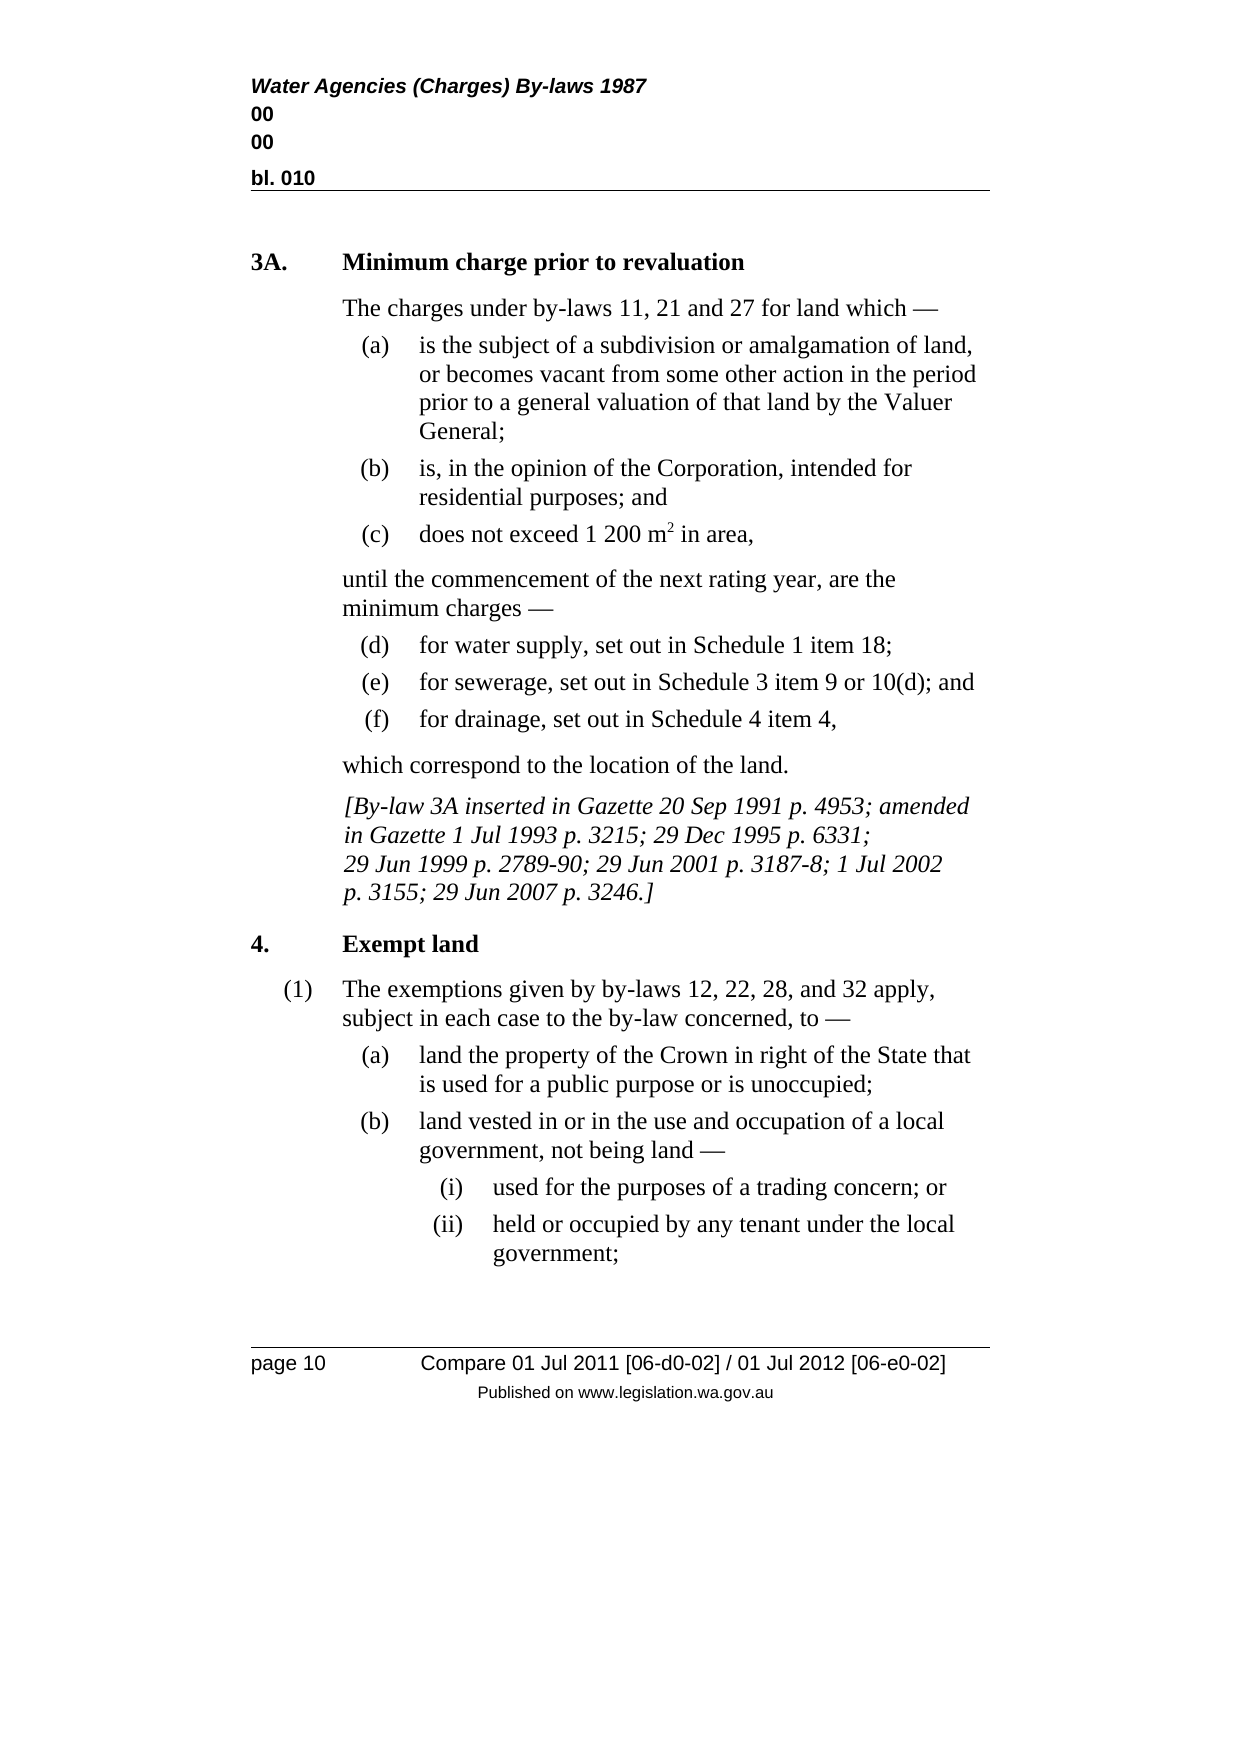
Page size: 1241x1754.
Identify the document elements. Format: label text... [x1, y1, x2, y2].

text (i) used for the purposes of a trading concern; or [251, 1172, 990, 1201]
subtitle 4. Exempt land [251, 929, 990, 958]
text (f) for drainage, set out in Schedule 4 item 4, [251, 704, 990, 733]
text (c) does not exceed 1 200 m2 in area, [251, 519, 990, 548]
text The charges under by-laws 11, 21 and 27 for land which — [251, 293, 990, 322]
text (b) is, in the opinion of the Corporation, intended for residential purposes; and [251, 453, 990, 511]
text (b) land vested in or in the use and occupation of a local government, not being land — [251, 1106, 990, 1164]
text (1) The exemptions given by by-laws 12, 22, 28, and 32 apply, subject in each case to the by-law concerned, to — [251, 974, 990, 1032]
text until the commencement of the next rating year, are the minimum charges — [251, 564, 990, 622]
text (a) land the property of the Crown in right of the State that is used for a public purpose or is unoccupied; [251, 1040, 990, 1098]
text which correspond to the location of the land. [251, 750, 990, 779]
text (a) is the subject of a subdivision or amalgamation of land, or becomes vacant from some other action in the period prior to a general valuation of that land by the Valuer General; [251, 330, 990, 445]
text (e) for sewerage, set out in Schedule 3 item 9 or 10(d); and [251, 667, 990, 696]
text [By-law 3A inserted in Gazette 20 Sep 1991 p. 4953; amended in Gazette 1 Jul 1993 p. 3215; 29 Dec 1995 p. 6331; 29 Jun 1999 p. 2789-90; 29 Jun 2001 p. 3187-8; 1 Jul 2002 p. 3155; 29 Jun 2007 p. 3246.] [251, 791, 990, 906]
text (ii) held or occupied by any tenant under the local government; [251, 1209, 990, 1267]
subtitle 3A. Minimum charge prior to revaluation [251, 247, 990, 276]
text (d) for water supply, set out in Schedule 1 item 18; [251, 630, 990, 659]
